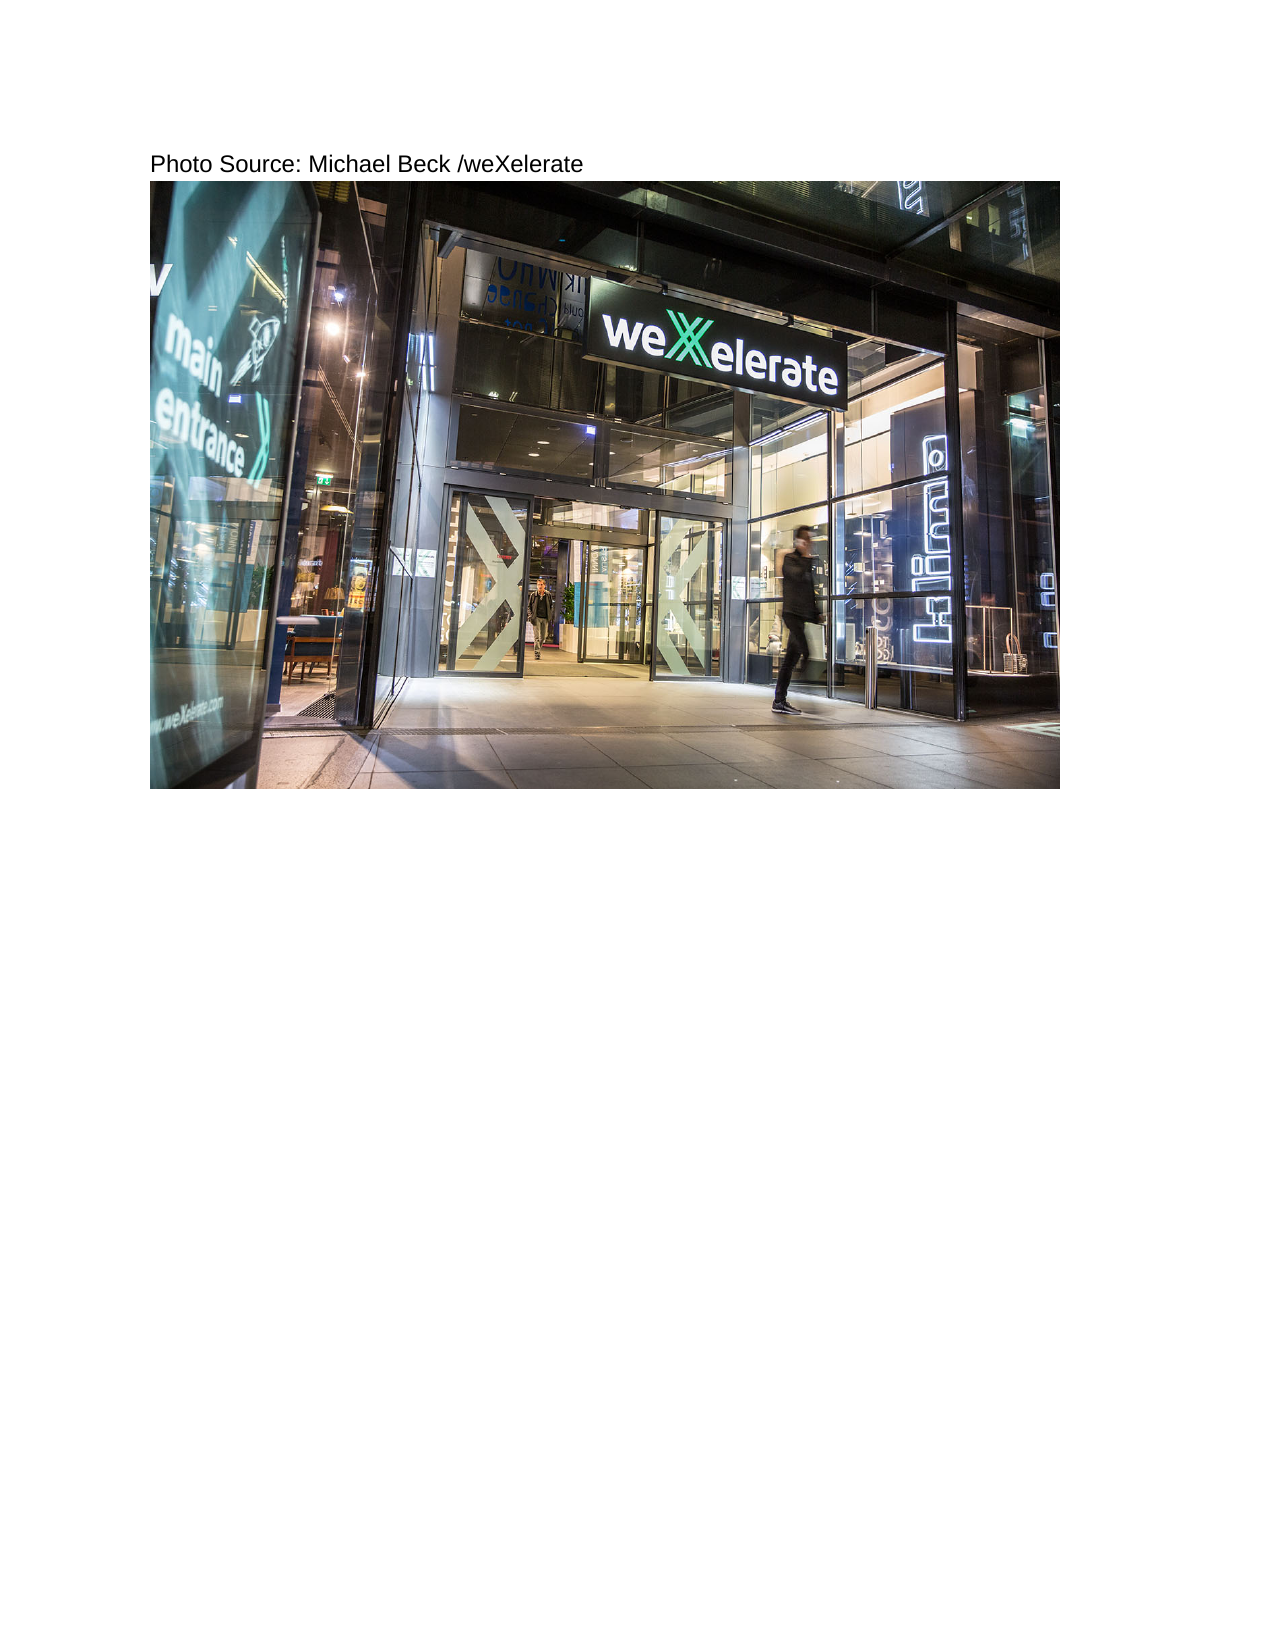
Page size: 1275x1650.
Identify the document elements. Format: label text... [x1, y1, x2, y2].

text Photo Source: Michael Beck /weXelerate [150, 150, 1125, 178]
picture [150, 181, 1060, 789]
